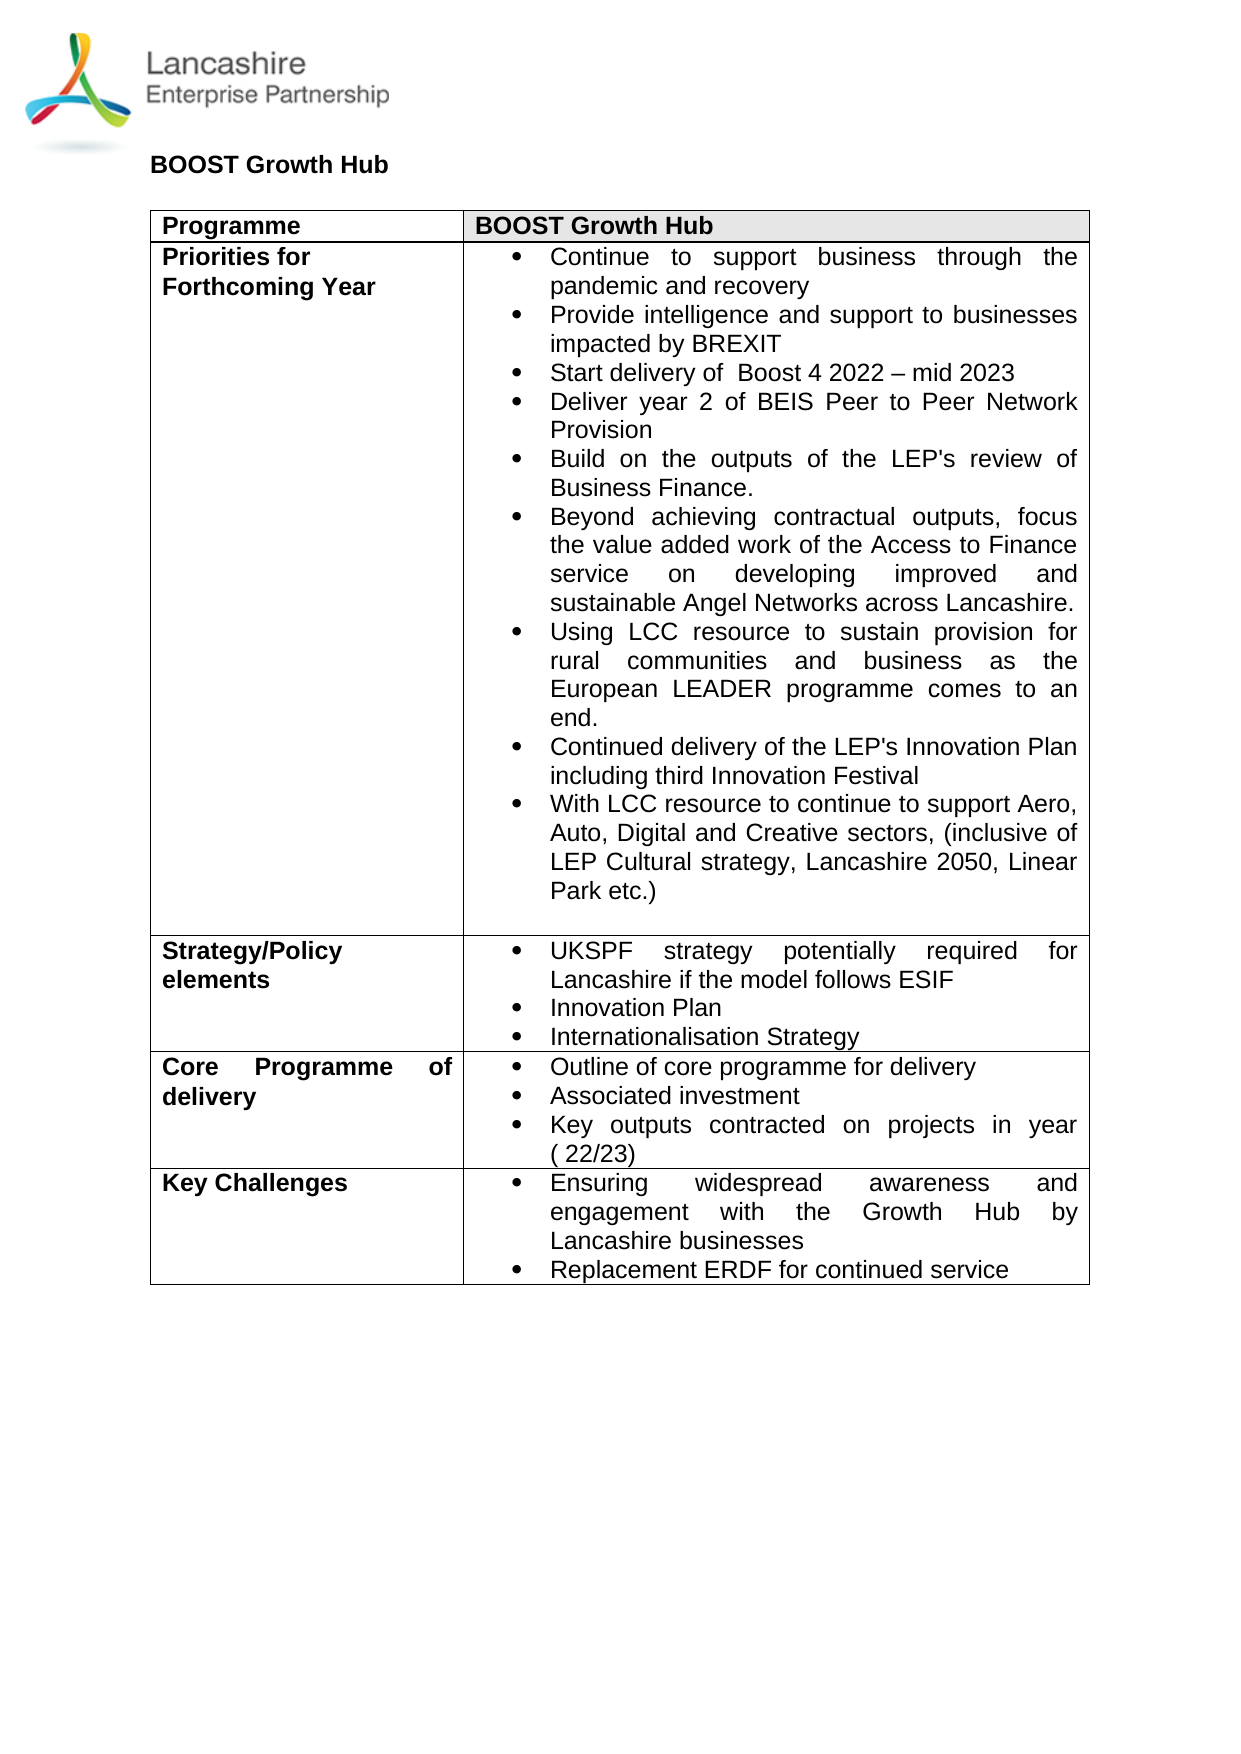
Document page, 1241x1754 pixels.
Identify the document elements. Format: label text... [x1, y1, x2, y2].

table_cell Strategy/Policy elements [151, 936, 463, 1051]
table_cell Priorities for Forthcoming Year [151, 243, 463, 935]
table_header Programme [151, 211, 463, 241]
table_cell Continue to support business through the pandemic and recovery Provide intelligence and support to businesses impacted by BREXIT Start delivery of Boost 4 2022 – mid 2023 Deliver year 2 of BEIS Peer to Peer Network Provision Build on the outputs of the LEP's review of Business Finance. Beyond achieving contractual outputs, focus the value added work of the Access to Finance service on developing improved and sustainable Angel Networks across Lancashire. Using LCC resource to sustain provision for rural communities and business as the European LEADER programme comes to an end. Continued delivery of the LEP's Innovation Plan including third Innovation Festival With LCC resource to continue to support Aero, Auto, Digital and Creative sectors, (inclusive of LEP Cultural strategy, Lancashire 2050, Linear Park etc.) [464, 243, 1089, 935]
picture [25, 33, 389, 155]
table_cell Outline of core programme for delivery Associated investment Key outputs contracted on projects in year ( 22/23) [464, 1052, 1089, 1167]
table_header BOOST Growth Hub [464, 211, 1089, 241]
table_cell Ensuring widespread awareness and engagement with the Growth Hub by Lancashire businesses Replacement ERDF for continued service [464, 1169, 1089, 1284]
table_cell Core Programme of delivery [151, 1052, 463, 1167]
table_cell UKSPF strategy potentially required for Lancashire if the model follows ESIF Innovation Plan Internationalisation Strategy [464, 936, 1089, 1051]
table_cell Key Challenges [151, 1169, 463, 1284]
text BOOST Growth Hub [150, 150, 1090, 179]
